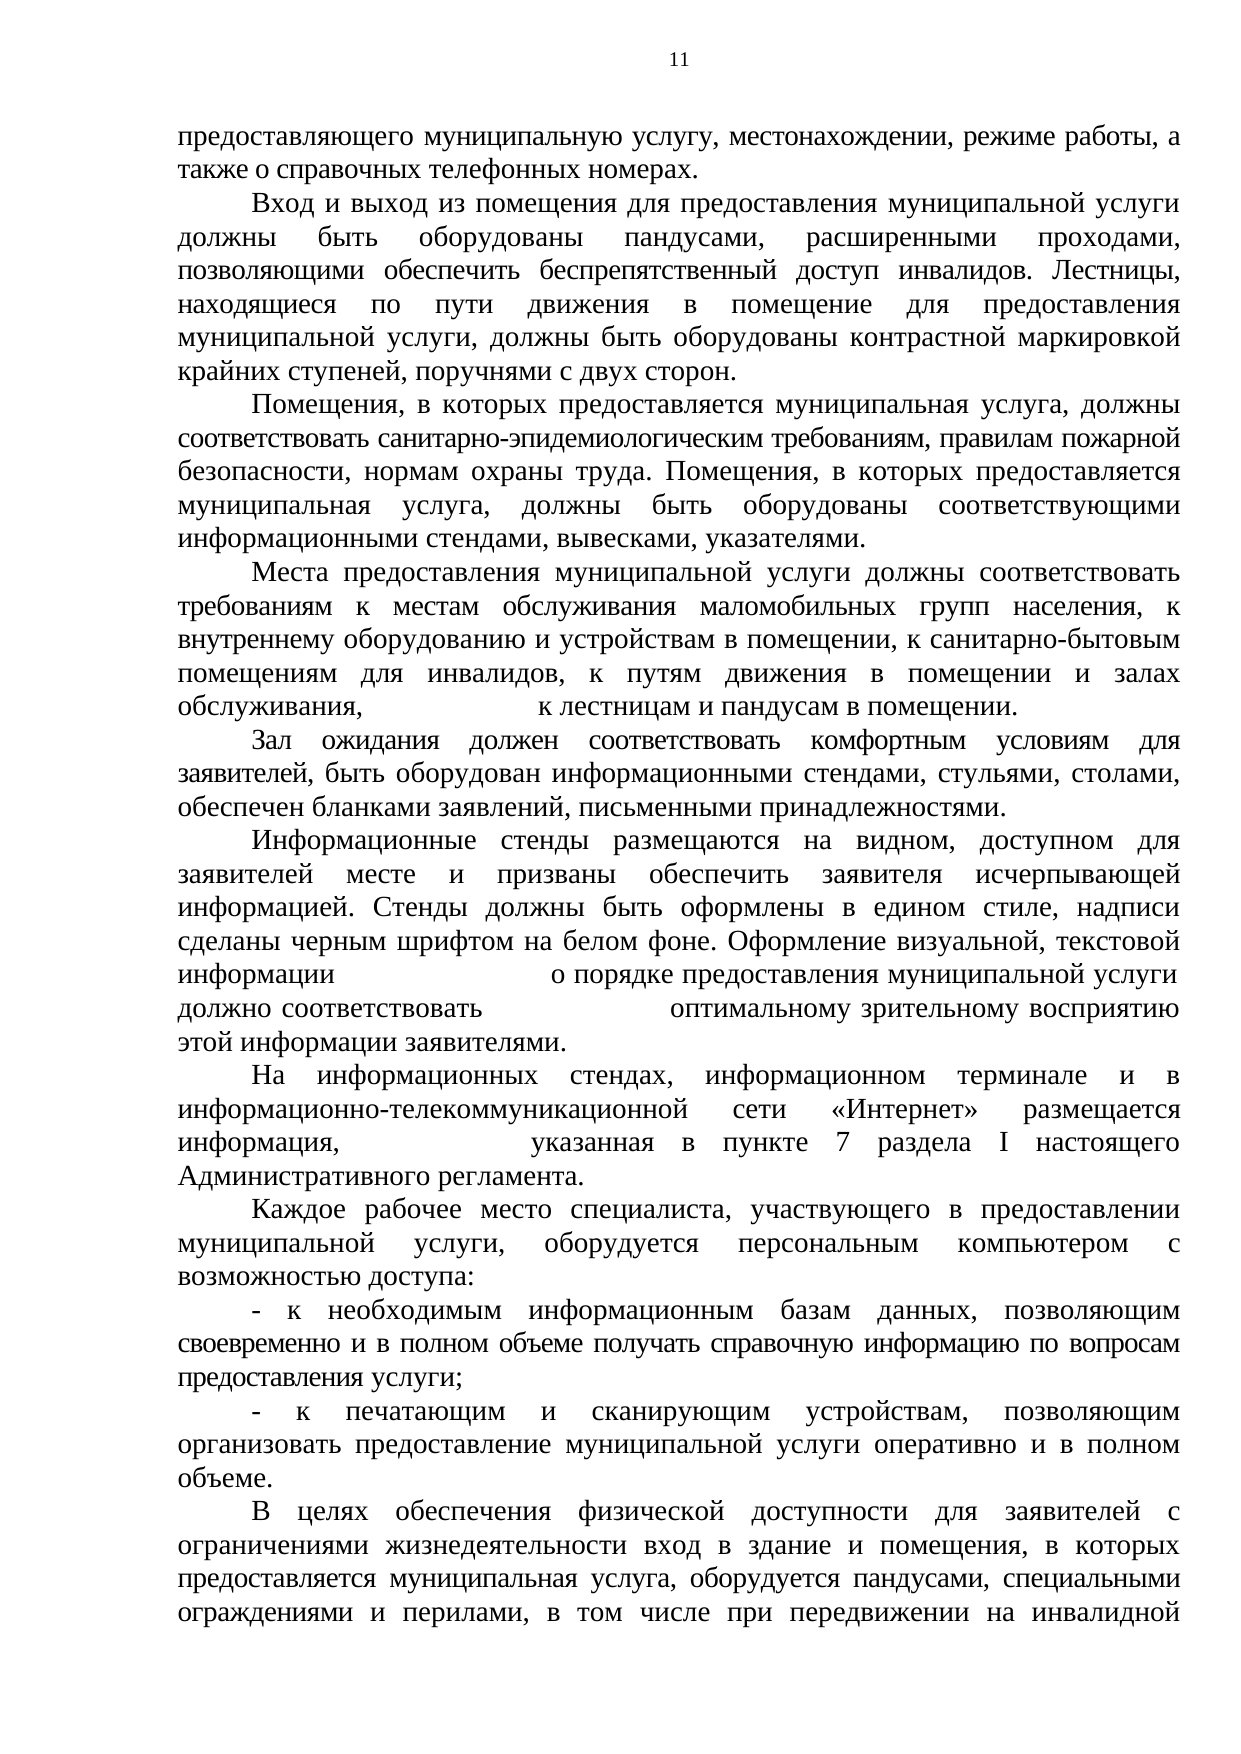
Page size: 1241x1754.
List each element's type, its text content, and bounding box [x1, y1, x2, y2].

text Вход и выход из помещения для предоставления муниципальной услуги должны быть оборудованы пандусами, расширенными проходами, позволяющими обеспечить беспрепятственный доступ инвалидов. Лестницы, находящиеся по пути движения в помещение для предоставления муниципальной услуги, должны быть оборудованы контрастной маркировкой крайних ступеней, поручнями с двух сторон. [177, 185, 1181, 386]
text Каждое рабочее место специалиста, участвующего в предоставлении муниципальной услуги, оборудуется персональным компьютером с возможностью доступа: [177, 1191, 1181, 1292]
text Помещения, в которых предоставляется муниципальная услуга, должны соответствовать санитарно-эпидемиологическим требованиям, правилам пожарной безопасности, нормам охраны труда. Помещения, в которых предоставляется муниципальная услуга, должны быть оборудованы соответствующими информационными стендами, вывесками, указателями. [177, 386, 1181, 554]
text Зал ожидания должен соответствовать комфортным условиям для заявителей, быть оборудован информационными стендами, стульями, столами, обеспечен бланками заявлений, письменными принадлежностями. [177, 722, 1181, 822]
text Места предоставления муниципальной услуги должны соответствовать требованиям к местам обслуживания маломобильных групп населения, к внутреннему оборудованию и устройствам в помещении, к санитарно-бытовым помещениям для инвалидов, к путям движения в помещении и залах обслуживания, к лестницам и пандусам в помещении. [177, 554, 1181, 722]
text На информационных стендах, информационном терминале и в информационно-телекоммуникационной сети «Интернет» размещается информация, указанная в пункте 7 раздела I настоящего Административного регламента. [177, 1057, 1181, 1191]
text Информационные стенды размещаются на видном, доступном для заявителей месте и призваны обеспечить заявителя исчерпывающей информацией. Стенды должны быть оформлены в едином стиле, надписи сделаны черным шрифтом на белом фоне. Оформление визуальной, текстовой информации о порядке предоставления муниципальной услуги должно соответствовать оптимальному зрительному восприятию этой информации заявителями. [177, 822, 1181, 1057]
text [177, 118, 1181, 185]
text - к печатающим и сканирующим устройствам, позволяющим организовать предоставление муниципальной услуги оперативно и в полном объеме. [177, 1393, 1181, 1493]
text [177, 1493, 1181, 1627]
text - к необходимым информационным базам данных, позволяющим своевременно и в полном объеме получать справочную информацию по вопросам предоставления услуги; [177, 1292, 1181, 1393]
